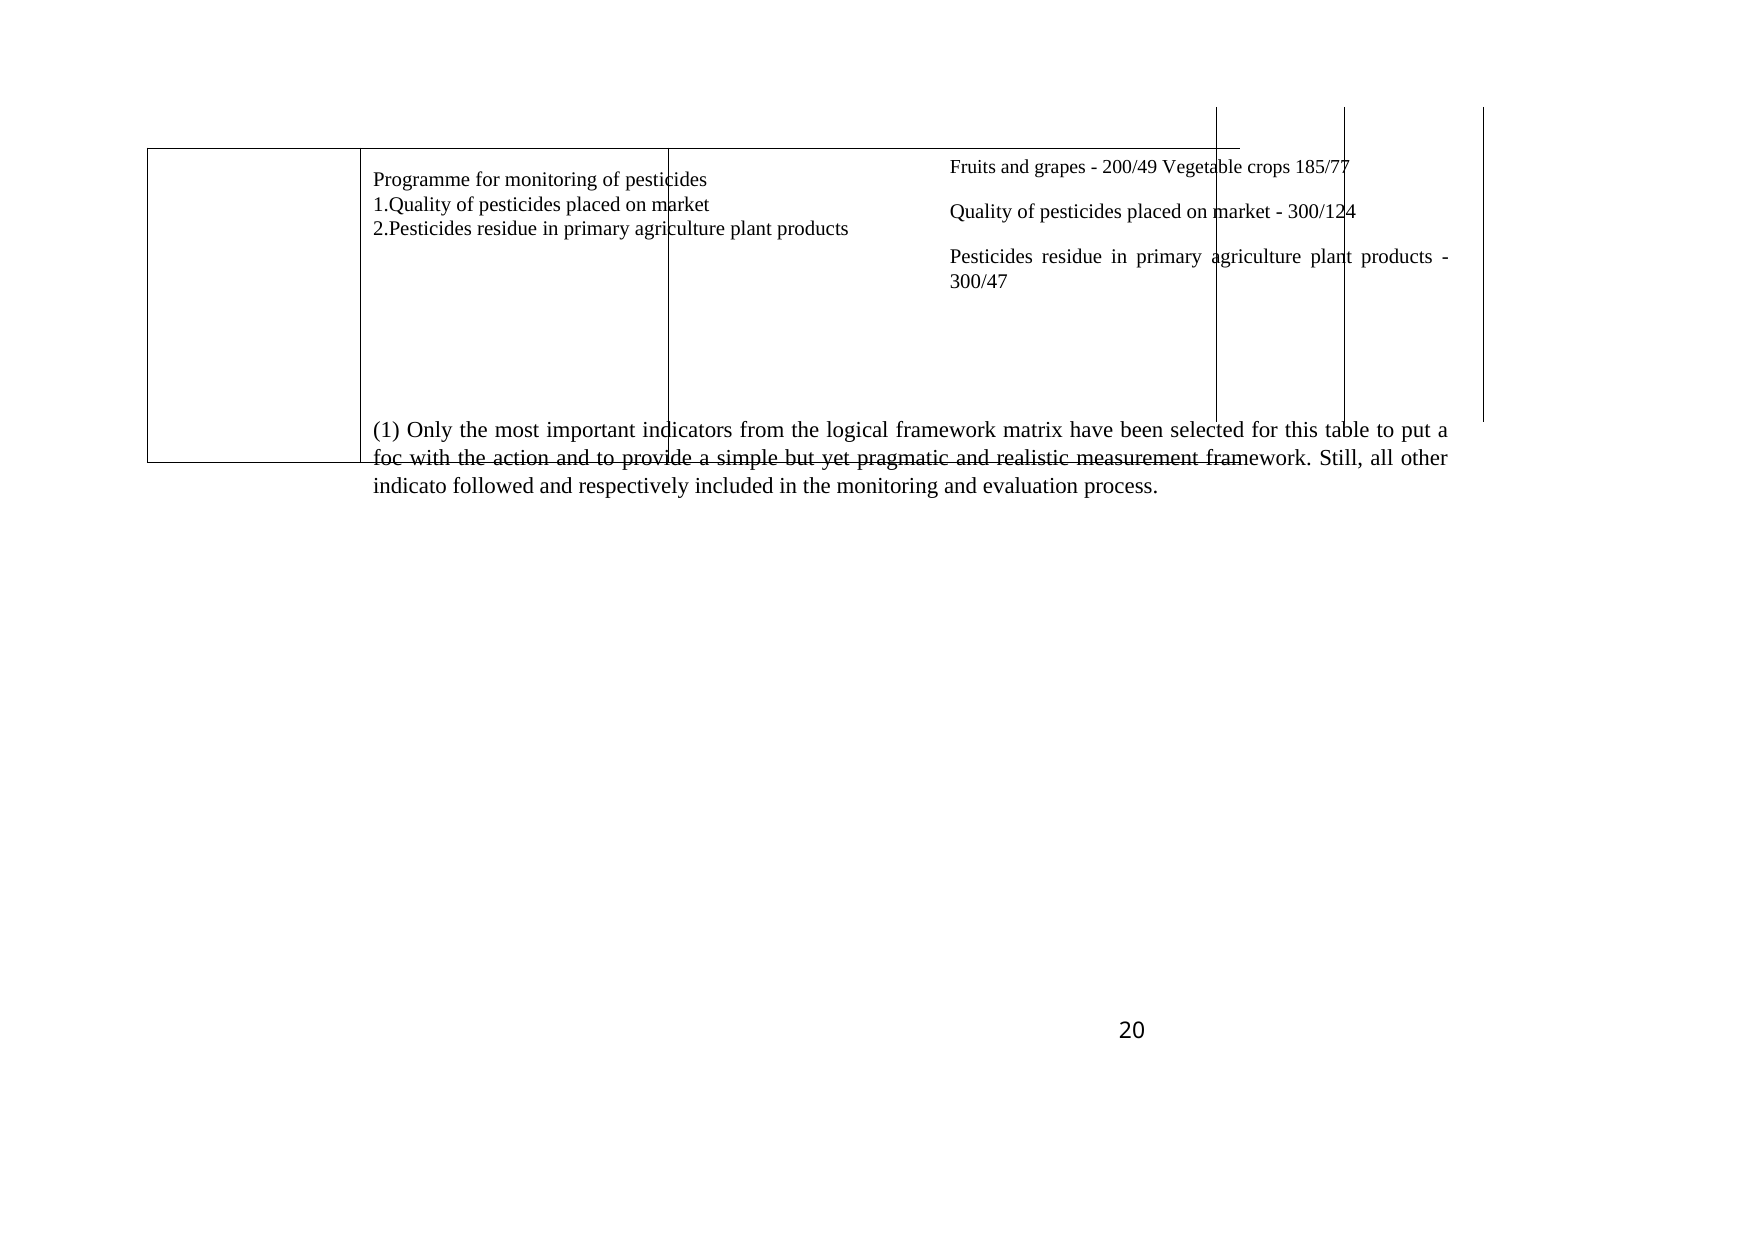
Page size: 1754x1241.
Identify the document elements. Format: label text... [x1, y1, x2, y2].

text 20 [1119, 1014, 1450, 1045]
text Quality of pesticides placed on market - 300/124 [949, 199, 1450, 223]
text Fruits and grapes - 200/49 Vegetable crops 185/77 [949, 156, 1412, 178]
text 1.Quality of pesticides placed on market [373, 192, 929, 216]
text (1) Only the most important indicators from the logical framework matrix have been selected for this table to put a foc with the action and to provide a simple but yet pragmatic and realistic measurement framework. Still, all other indicato followed and respectively included in the monitoring and evaluation process. [373, 416, 1450, 498]
text Pesticides residue in primary agriculture plant products - 300/47 [949, 244, 1450, 293]
text Programme for monitoring of pesticides [373, 167, 929, 191]
text 2.Pesticides residue in primary agriculture plant products [373, 216, 929, 240]
